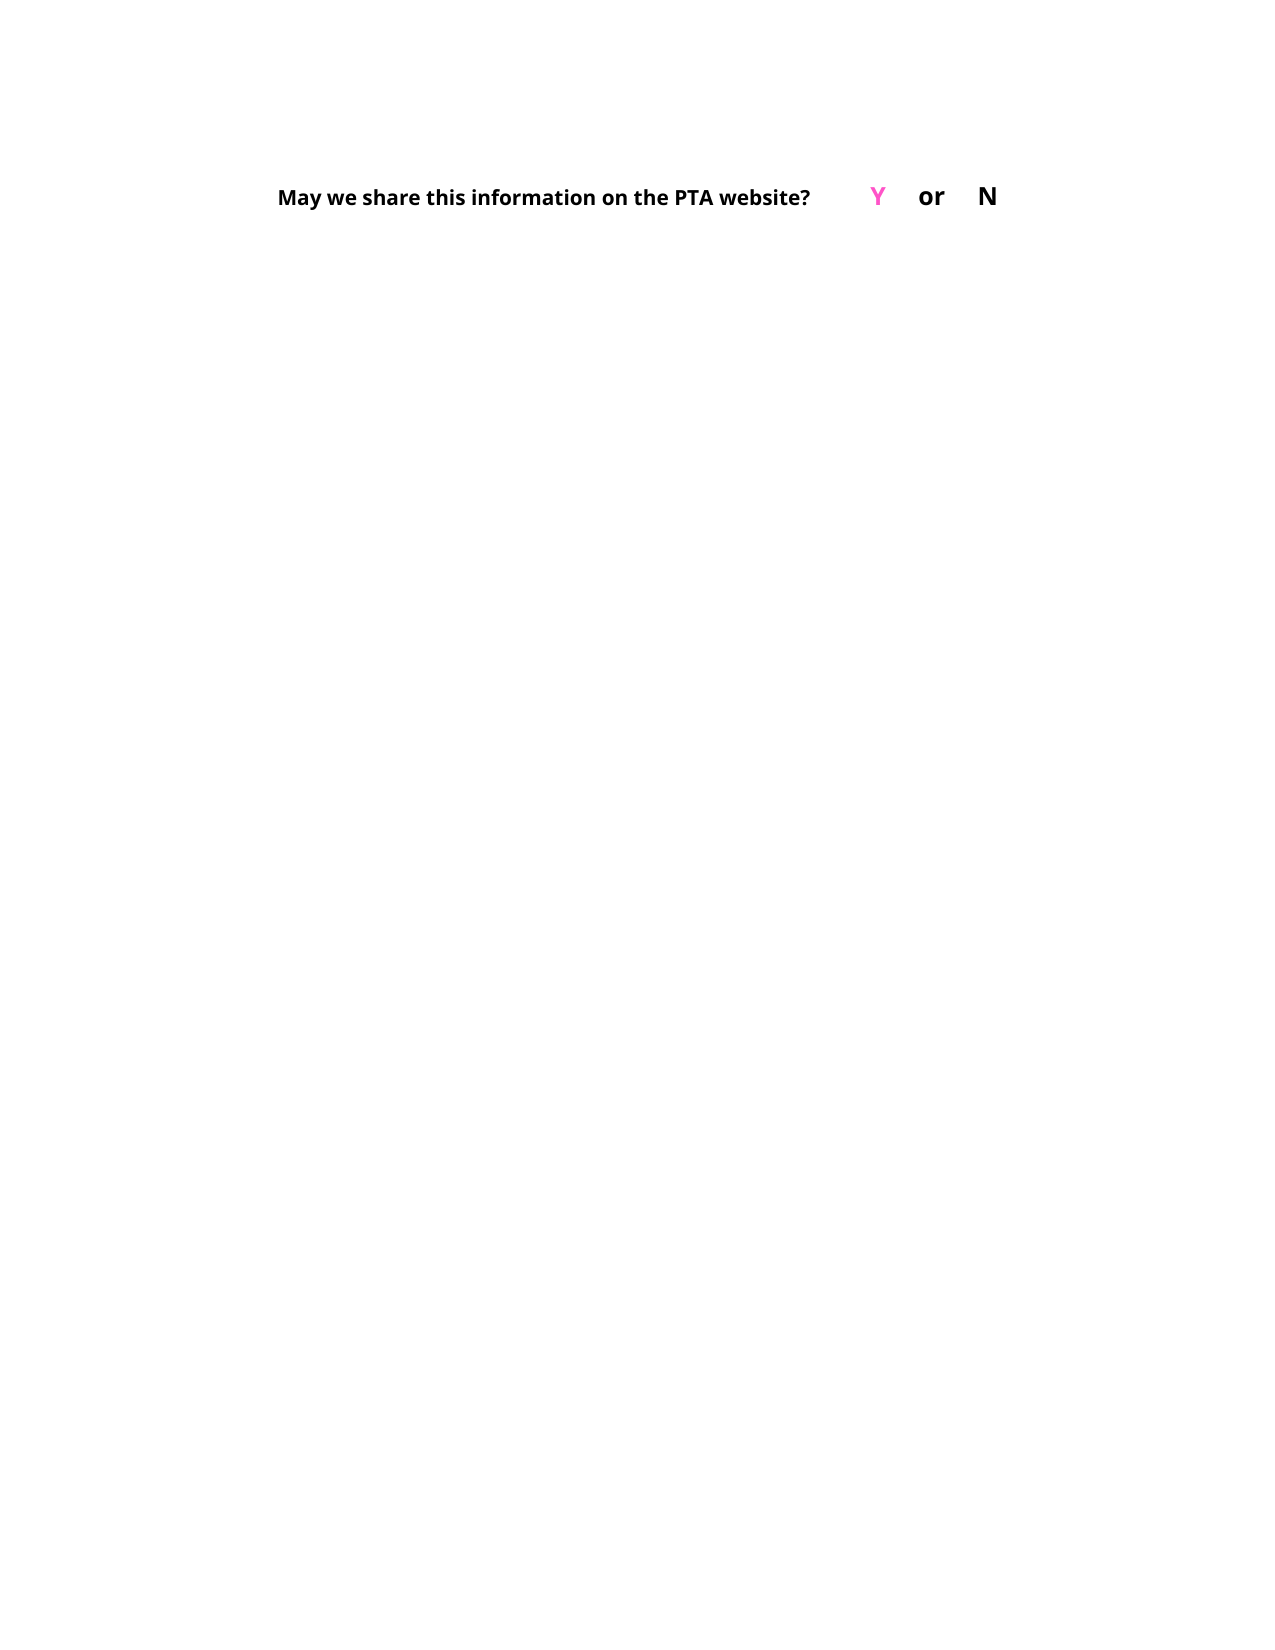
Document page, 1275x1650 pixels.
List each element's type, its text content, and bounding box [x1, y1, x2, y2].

text May we share this information on the PTA website? Y or N [150, 178, 1125, 212]
